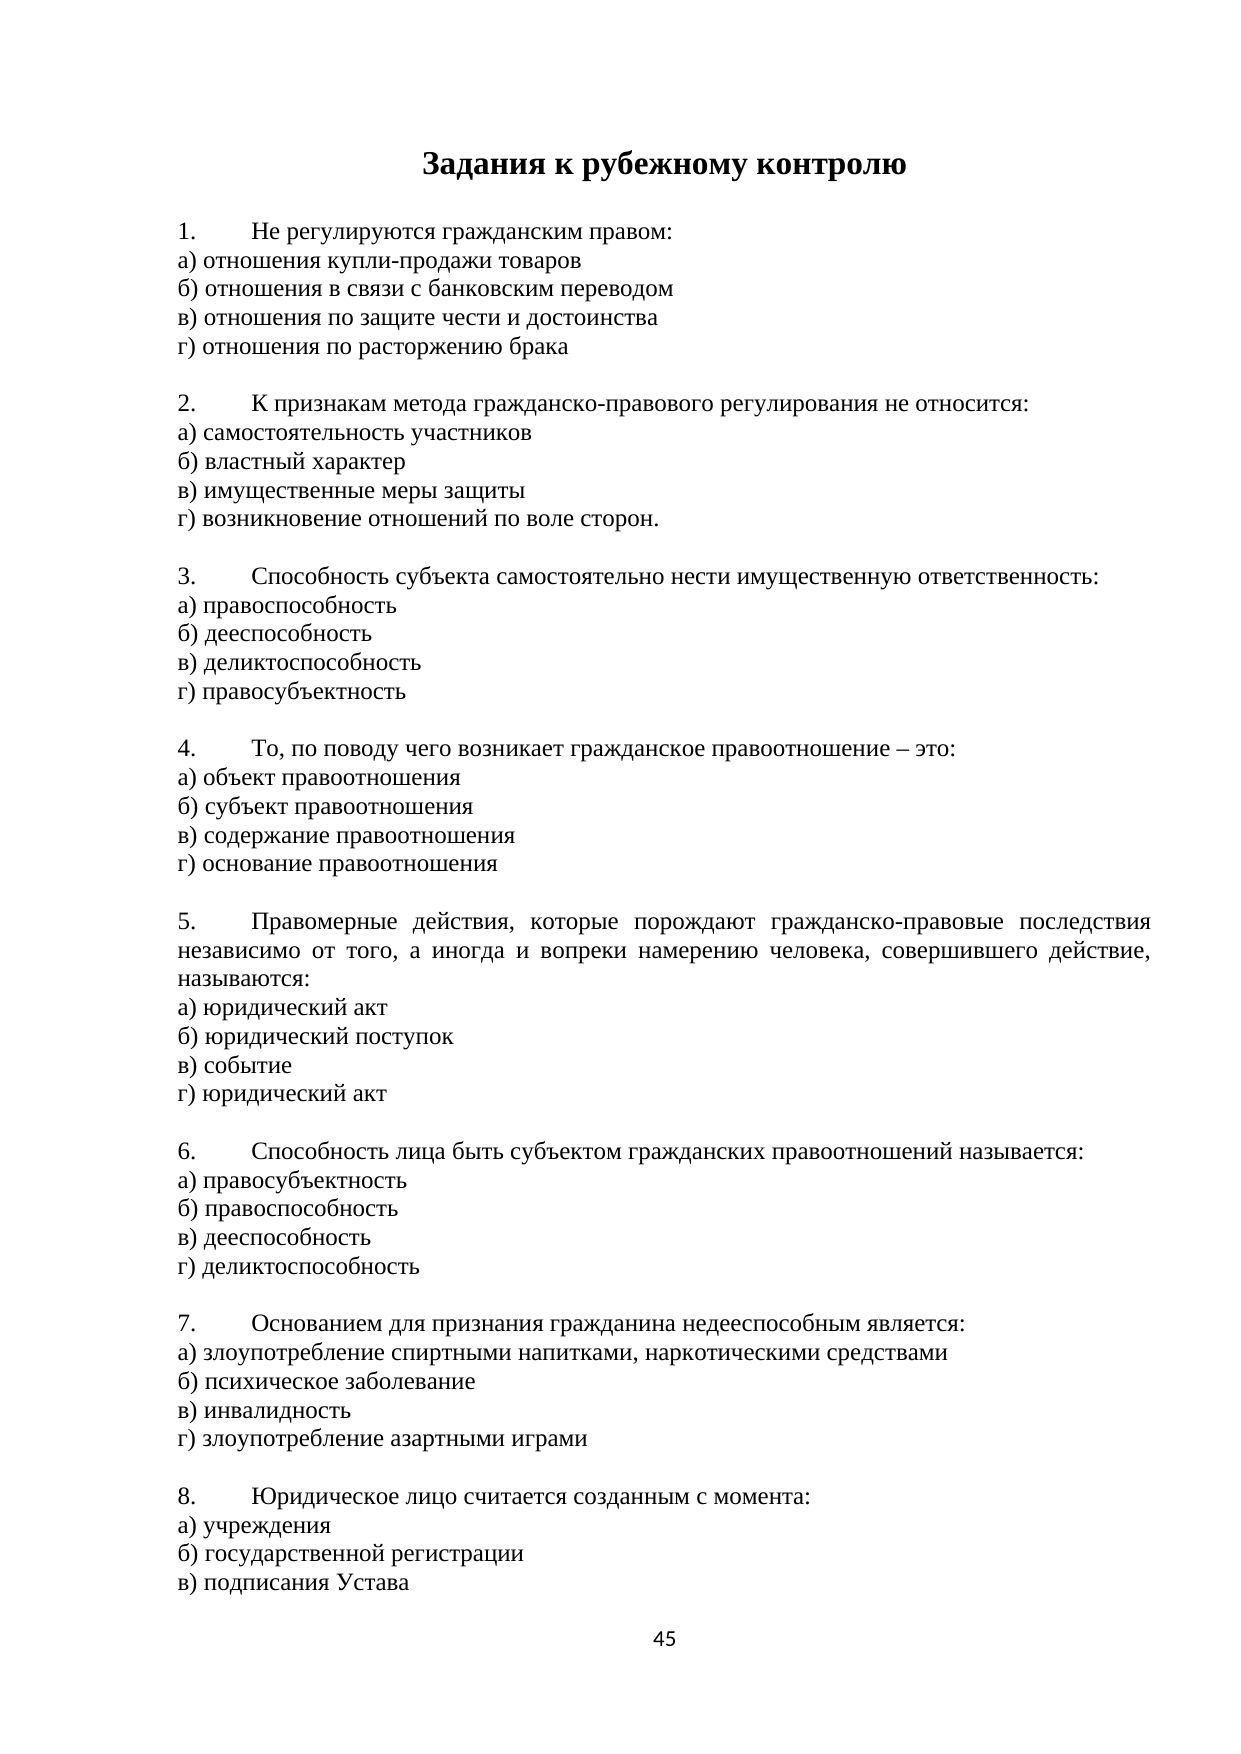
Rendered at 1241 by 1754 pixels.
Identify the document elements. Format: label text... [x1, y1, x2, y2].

list б) юридический поступок [177, 1021, 1152, 1050]
list Не регулируются гражданским правом: [177, 216, 1152, 245]
list а) правосубъектность [177, 1165, 1152, 1193]
list в) деликтоспособность [177, 647, 1152, 676]
list г) отношения по расторжению брака [177, 331, 1152, 360]
list г) деликтоспособность [177, 1251, 1152, 1280]
subtitle Задания к рубежному контролю [177, 143, 1152, 181]
list г) правосубъектность [177, 676, 1152, 705]
list в) имущественные меры защиты [177, 475, 1152, 503]
list б) государственной регистрации [177, 1538, 1152, 1567]
list г) юридический акт [177, 1078, 1152, 1107]
list в) событие [177, 1050, 1152, 1078]
list Основанием для признания гражданина недееспособным является: [177, 1308, 1152, 1337]
list То, по поводу чего возникает гражданское правоотношение – это: [177, 733, 1152, 762]
list а) правоспособность [177, 590, 1152, 618]
list б) отношения в связи с банковским переводом [177, 273, 1152, 302]
list а) объект правоотношения [177, 762, 1152, 791]
list г) основание правоотношения [177, 848, 1152, 877]
list в) инвалидность [177, 1395, 1152, 1423]
list г) злоупотребление азартными играми [177, 1423, 1152, 1452]
list Юридическое лицо считается созданным с момента: [177, 1481, 1152, 1510]
list Способность субъекта самостоятельно нести имущественную ответственность: [177, 561, 1152, 590]
list Правомерные действия, которые порождают гражданско-правовые последствия независимо от того, а иногда и вопреки намерению человека, совершившего действие, называются: [177, 906, 1152, 992]
list б) субъект правоотношения [177, 791, 1152, 820]
list г) возникновение отношений по воле сторон. [177, 503, 1152, 532]
list а) отношения купли-продажи товаров [177, 245, 1152, 273]
list К признакам метода гражданско-правового регулирования не относится: [177, 388, 1152, 417]
list а) самостоятельность участников [177, 417, 1152, 446]
list б) дееспособность [177, 618, 1152, 647]
list а) злоупотребление спиртными напитками, наркотическими средствами [177, 1337, 1152, 1366]
list б) властный характер [177, 446, 1152, 475]
list в) содержание правоотношения [177, 820, 1152, 848]
list а) учреждения [177, 1510, 1152, 1538]
list б) правоспособность [177, 1193, 1152, 1222]
list в) подписания Устава [177, 1567, 1152, 1596]
list в) дееспособность [177, 1222, 1152, 1251]
list Способность лица быть субъектом гражданских правоотношений называется: [177, 1136, 1152, 1165]
list в) отношения по защите чести и достоинства [177, 302, 1152, 331]
list а) юридический акт [177, 992, 1152, 1021]
list б) психическое заболевание [177, 1366, 1152, 1395]
